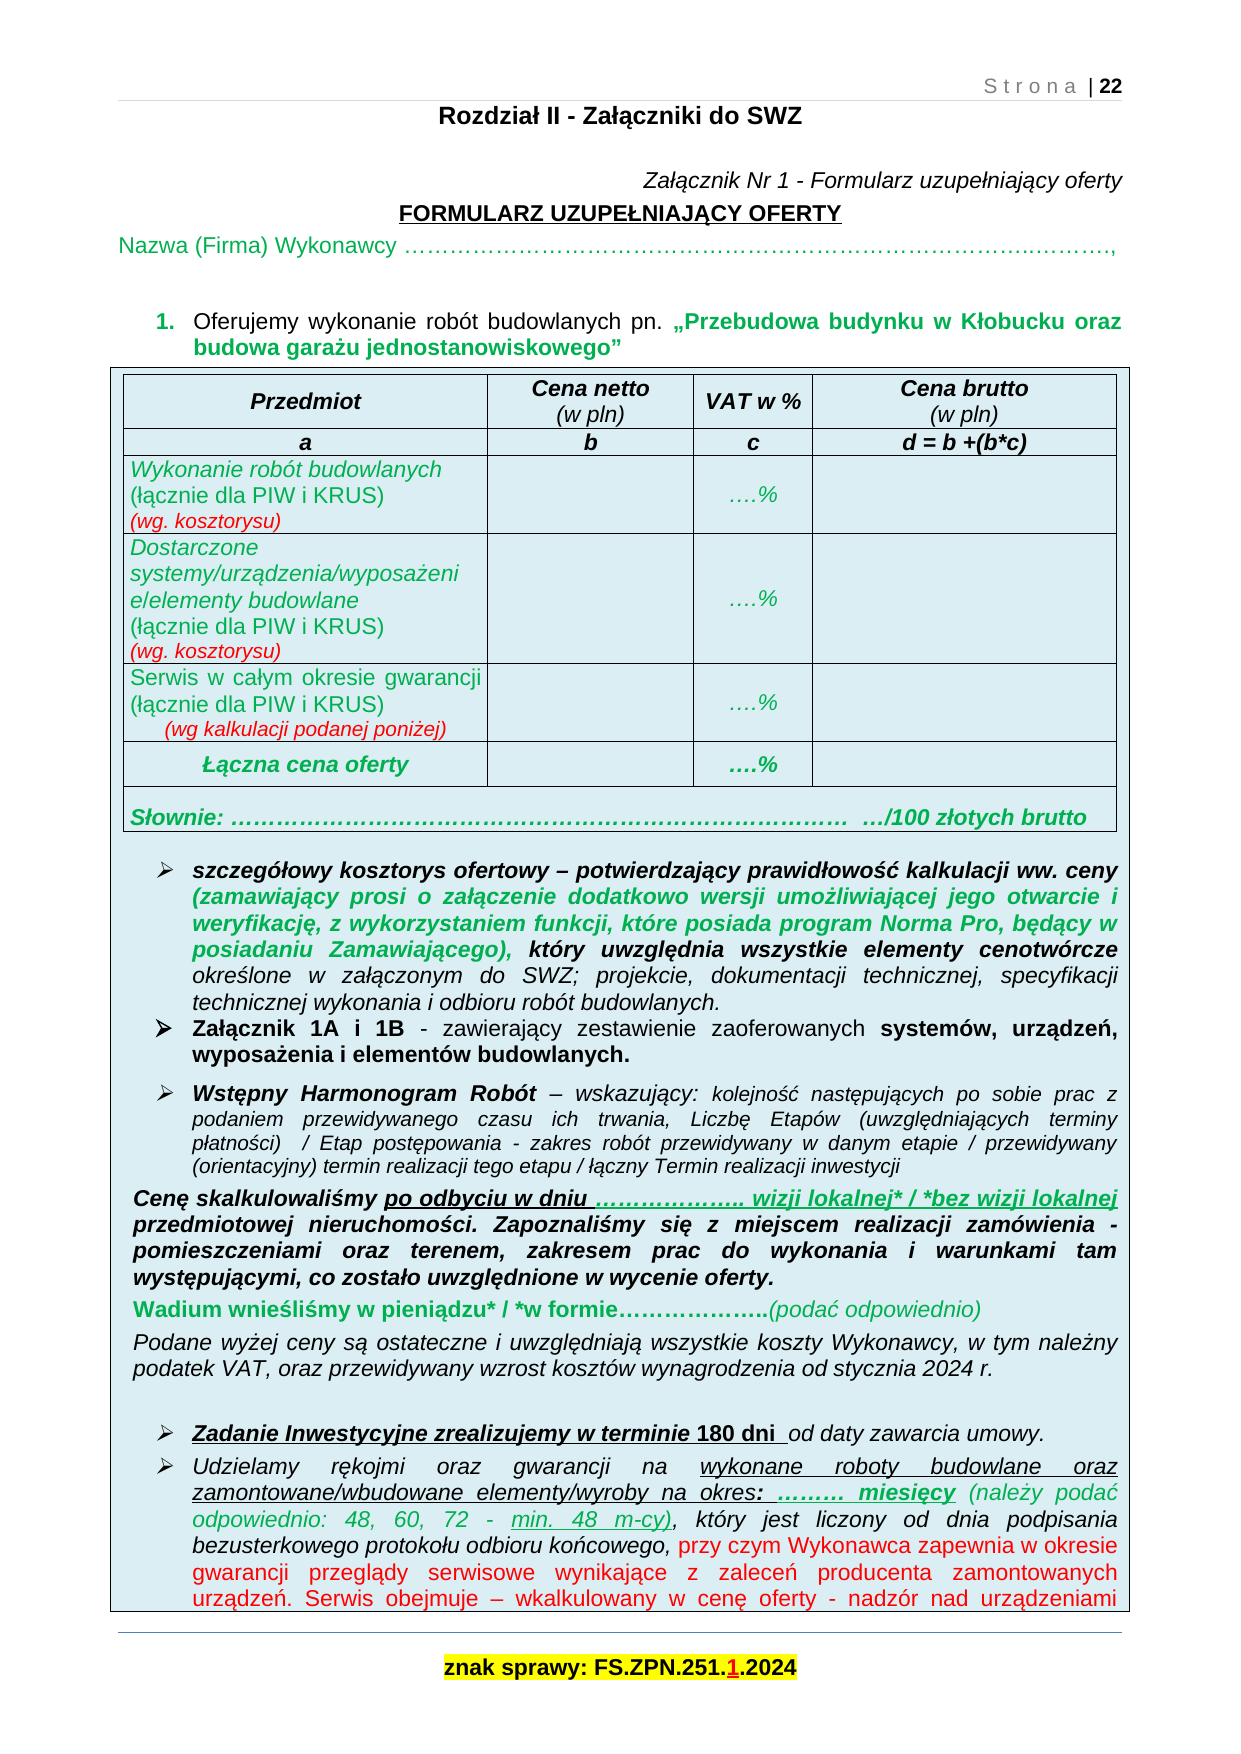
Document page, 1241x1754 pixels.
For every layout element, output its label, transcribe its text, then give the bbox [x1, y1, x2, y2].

subtitle Rozdział II - Załączniki do SWZ [118, 101, 1122, 130]
text Nazwa (Firma) Wykonawcy ………………………………………………………………………..………., [118, 232, 1122, 259]
list Oferujemy wykonanie robót budowlanych pn. „Przebudowa budynku w Kłobucku oraz budowa garażu jednostanowiskowego” [156, 308, 1122, 360]
subtitle Załącznik Nr 1 - Formularz uzupełniający oferty [118, 167, 1122, 193]
text FORMULARZ UZUPEŁNIAJĄCY OFERTY [118, 200, 1122, 226]
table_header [111, 368, 1129, 1611]
